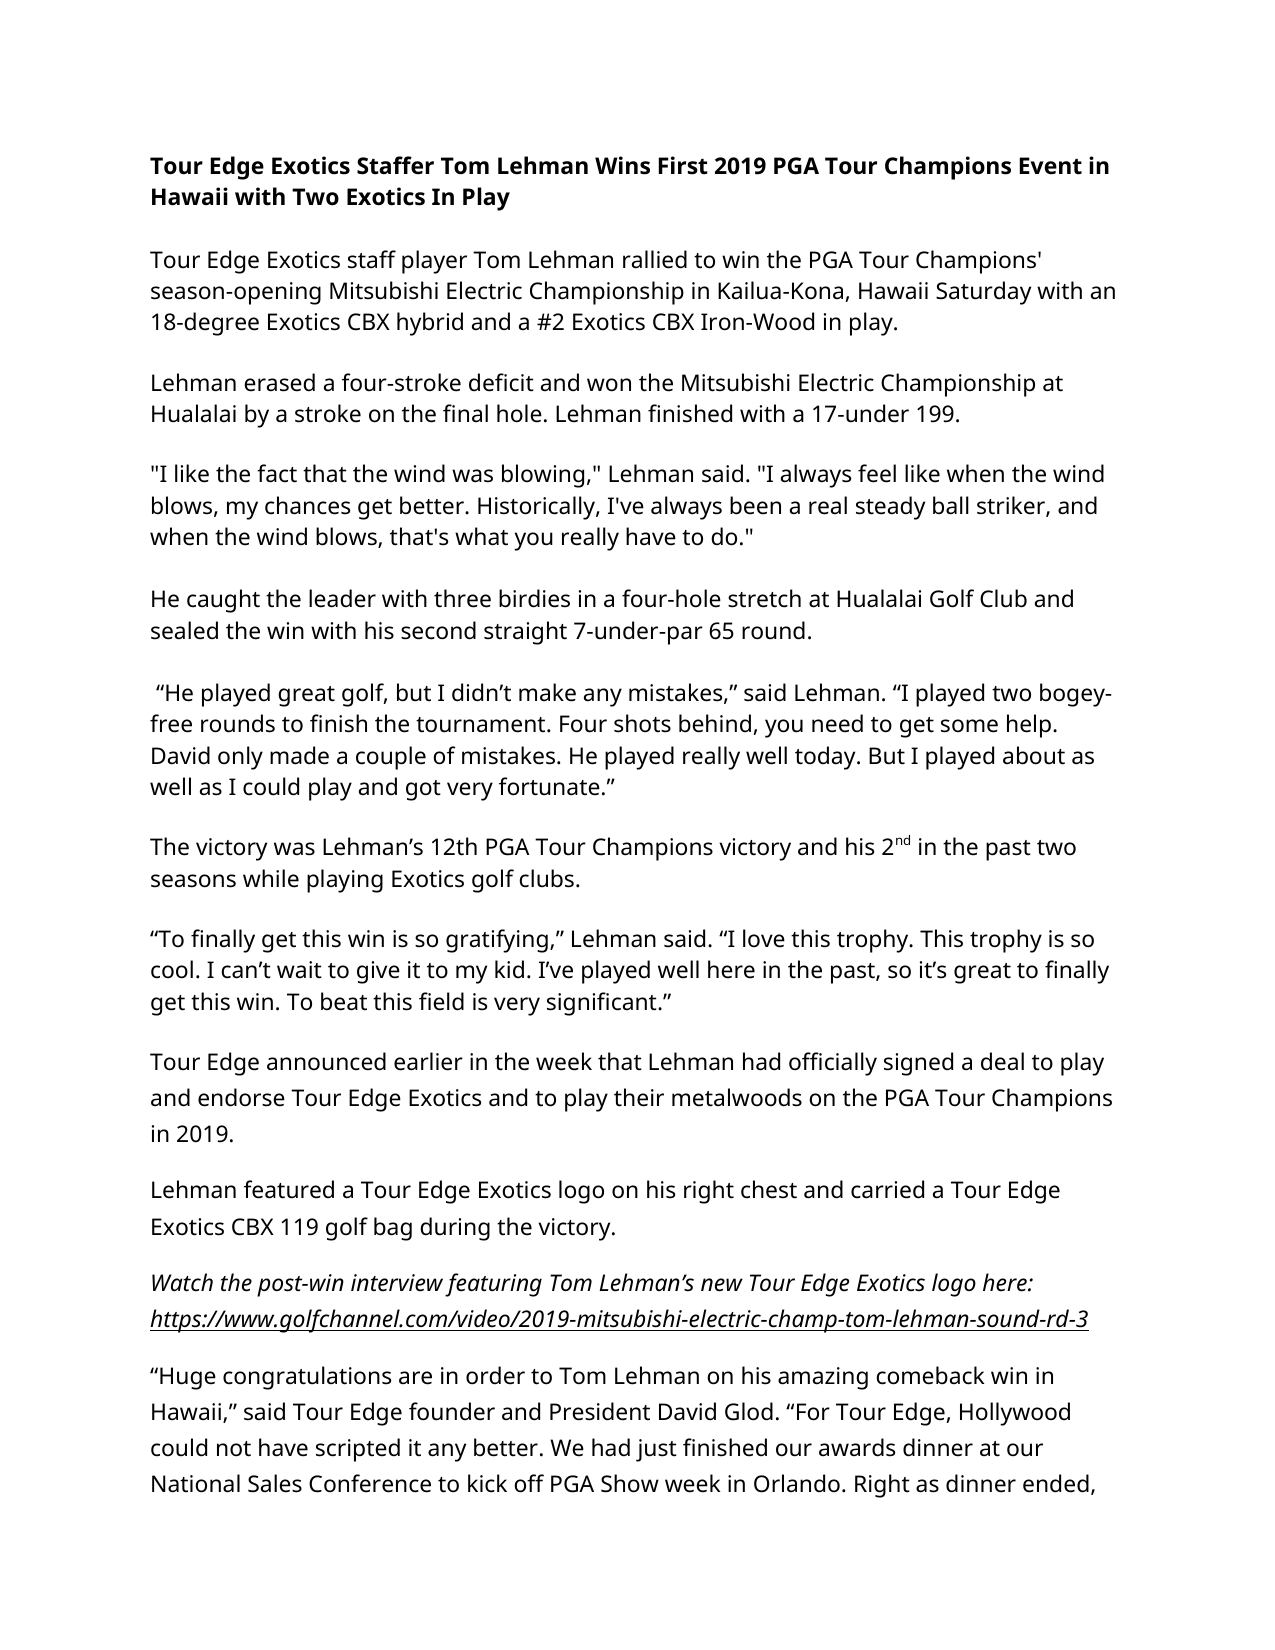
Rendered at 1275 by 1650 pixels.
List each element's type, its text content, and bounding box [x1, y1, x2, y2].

text “He played great golf, but I didn’t make any mistakes,” said Lehman. “I played two bogey-free rounds to finish the tournament. Four shots behind, you need to get some help. David only made a couple of mistakes. He played really well today. But I played about as well as I could play and got very fortunate.” [150, 677, 1125, 802]
text Tour Edge Exotics Staffer Tom Lehman Wins First 2019 PGA Tour Champions Event in Hawaii with Two Exotics In Play [150, 150, 1125, 212]
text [150, 1360, 1125, 1499]
text Lehman erased a four-stroke deficit and won the Mitsubishi Electric Championship at Hualalai by a stroke on the final hole. Lehman finished with a 17-under 199. [150, 367, 1125, 429]
text Lehman featured a Tour Edge Exotics logo on his right chest and carried a Tour Edge Exotics CBX 119 golf bag during the victory. [150, 1174, 1125, 1242]
text The victory was Lehman’s 12th PGA Tour Champions victory and his 2nd in the past two seasons while playing Exotics golf clubs. [150, 831, 1125, 894]
text Watch the post-win interview featuring Tom Lehman’s new Tour Edge Exotics logo here: https://www.golfchannel.com/video/2019-mitsubishi-electric-champ-tom-lehman-sound-rd-3 [150, 1267, 1125, 1334]
text Tour Edge announced earlier in the week that Lehman had officially signed a deal to play and endorse Tour Edge Exotics and to play their metalwoods on the PGA Tour Champions in 2019. [150, 1046, 1125, 1149]
text "I like the fact that the wind was blowing," Lehman said. "I always feel like when the wind blows, my chances get better. Historically, I've always been a real steady ball striker, and when the wind blows, that's what you really have to do." [150, 458, 1125, 552]
text Tour Edge Exotics staff player Tom Lehman rallied to win the PGA Tour Champions' season-opening Mitsubishi Electric Championship in Kailua-Kona, Hawaii Saturday with an 18-degree Exotics CBX hybrid and a #2 Exotics CBX Iron-Wood in play. [150, 244, 1125, 337]
text He caught the leader with three birdies in a four-hole stretch at Hualalai Golf Club and sealed the win with his second straight 7-under-par 65 round. [150, 583, 1125, 646]
text “To finally get this win is so gratifying,” Lehman said. “I love this trophy. This trophy is so cool. I can’t wait to give it to my kid. I’ve played well here in the past, so it’s great to finally get this win. To beat this field is very significant.” [150, 923, 1125, 1017]
